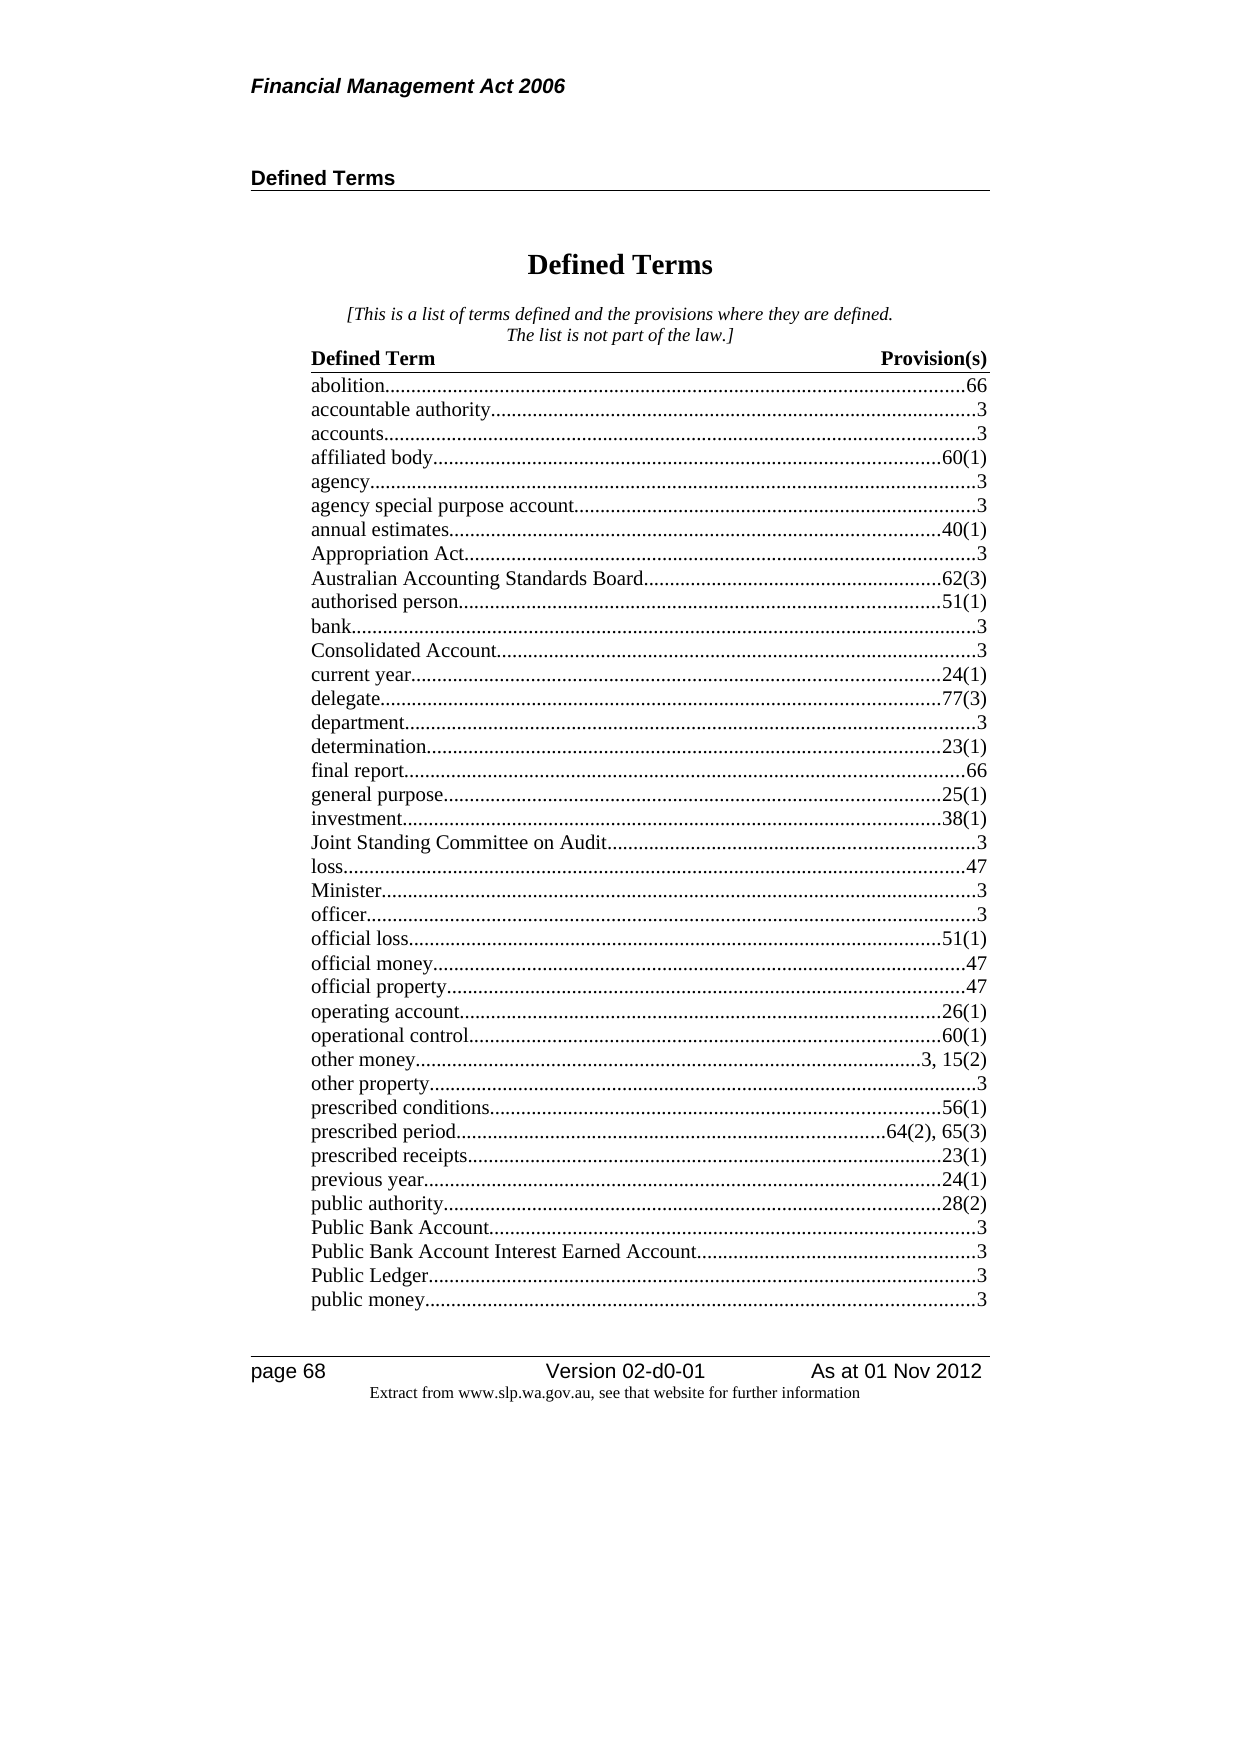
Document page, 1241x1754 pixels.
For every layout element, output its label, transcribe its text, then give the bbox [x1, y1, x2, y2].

text current year 24(1) [311, 662, 929, 686]
text annual estimates 40(1) [311, 517, 929, 541]
text Public Ledger 3 [311, 1263, 929, 1287]
text agency special purpose account 3 [311, 493, 929, 517]
text prescribed receipts 23(1) [311, 1143, 929, 1167]
text public money 3 [311, 1287, 929, 1311]
text Australian Accounting Standards Board 62(3) [311, 565, 929, 589]
text Public Bank Account Interest Earned Account 3 [311, 1239, 929, 1263]
text officer 3 [311, 902, 929, 926]
text loss 47 [311, 854, 929, 878]
text determination 23(1) [311, 734, 929, 758]
text Appropriation Act 3 [311, 541, 929, 565]
text official property 47 [311, 974, 929, 998]
text abolition 66 [311, 373, 929, 397]
text official money 47 [311, 950, 929, 974]
text accounts 3 [311, 421, 929, 445]
text other property 3 [311, 1071, 929, 1095]
text previous year 24(1) [311, 1167, 929, 1191]
subtitle Defined Terms [251, 247, 990, 281]
text [This is a list of terms defined and the provisions where they are defined. The list is not part of the law.] [339, 303, 901, 346]
text prescribed conditions 56(1) [311, 1095, 929, 1119]
text official loss 51(1) [311, 926, 929, 950]
text bank 3 [311, 613, 929, 638]
text operational control 60(1) [311, 1023, 929, 1047]
text final report 66 [311, 758, 929, 782]
text public authority 28(2) [311, 1191, 929, 1215]
text investment 38(1) [311, 806, 929, 830]
text Joint Standing Committee on Audit 3 [311, 830, 929, 854]
text operating account 26(1) [311, 998, 929, 1023]
text Public Bank Account 3 [311, 1215, 929, 1239]
text Defined Term Provision(s) [311, 346, 990, 372]
text Minister 3 [311, 878, 929, 902]
text agency 3 [311, 469, 929, 493]
text department 3 [311, 710, 929, 734]
text accountable authority 3 [311, 397, 929, 421]
text other money 3, 15(2) [311, 1047, 929, 1071]
text prescribed period 64(2), 65(3) [311, 1119, 929, 1143]
text Consolidated Account 3 [311, 638, 929, 662]
text general purpose 25(1) [311, 782, 929, 806]
text authorised person 51(1) [311, 589, 929, 613]
text affiliated body 60(1) [311, 445, 929, 469]
text delegate 77(3) [311, 686, 929, 710]
